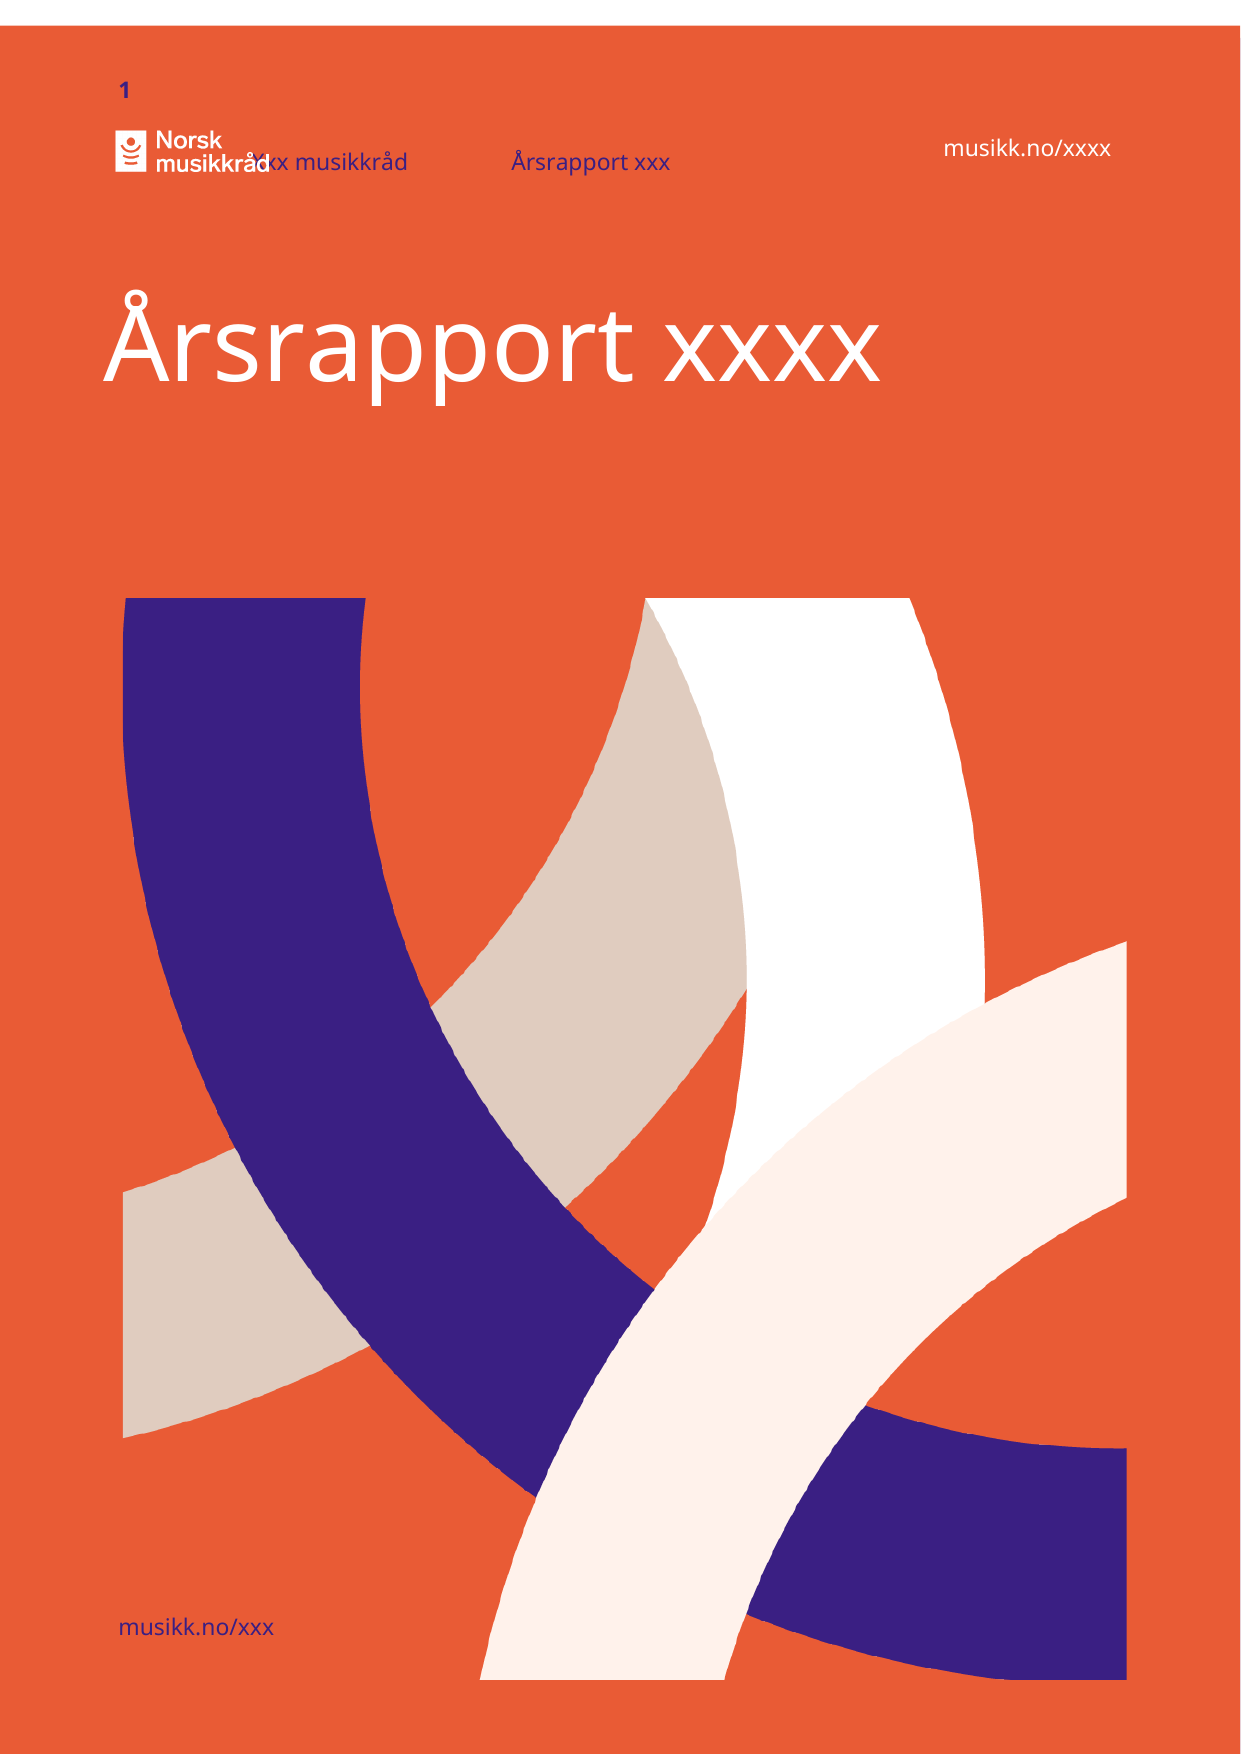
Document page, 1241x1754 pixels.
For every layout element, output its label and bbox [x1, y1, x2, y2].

picture [108, 123, 276, 179]
picture [122, 598, 1127, 1680]
